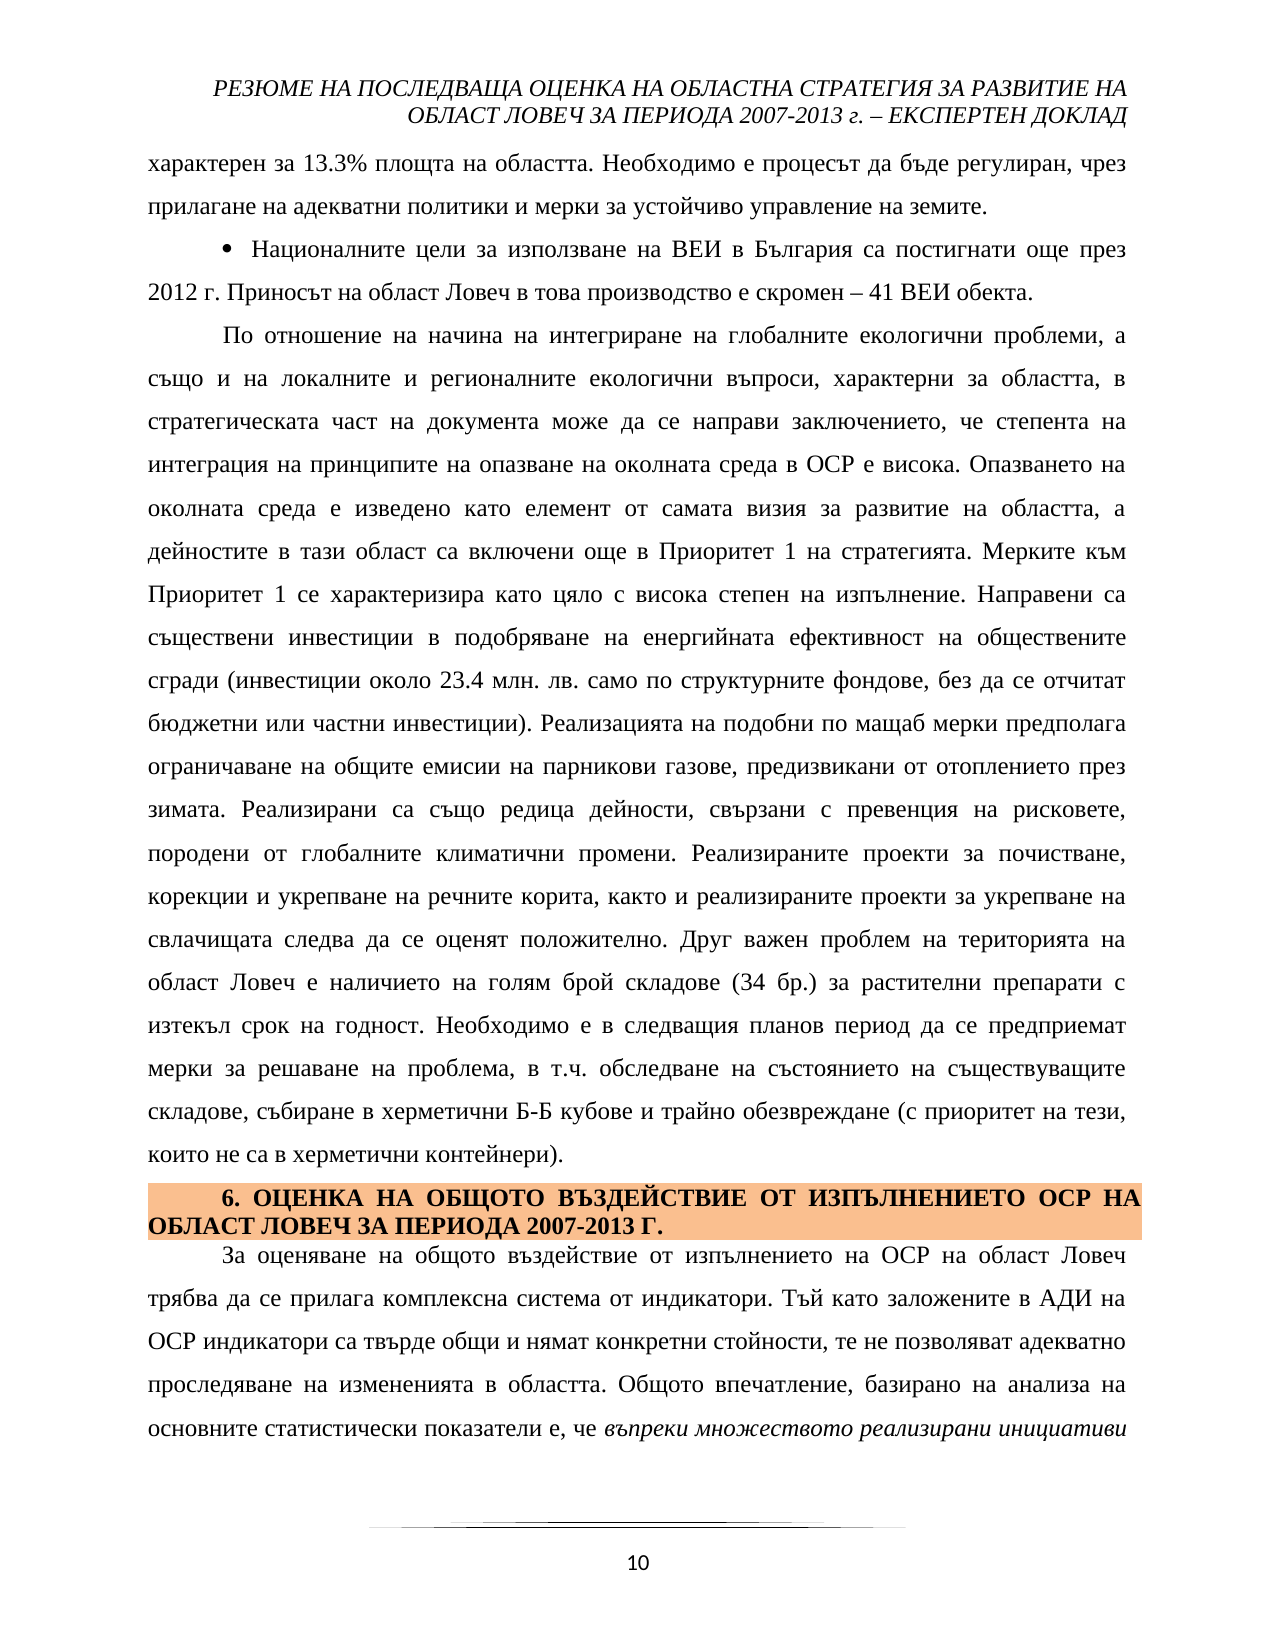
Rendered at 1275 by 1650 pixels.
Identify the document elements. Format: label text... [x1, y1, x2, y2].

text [148, 1240, 1127, 1441]
text 6. ОЦЕНКА НА ОБЩОТО ВЪЗДЕЙСТВИЕ ОТ ИЗПЪЛНЕНИЕТО ОСР НА ОБЛАСТ ЛОВЕЧ ЗА ПЕРИОДА 2007-2013 Г. [148, 1183, 1142, 1240]
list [148, 148, 1127, 219]
list Националните цели за използване на ВЕИ в България са постигнати още през 2012 г. Приносът на област Ловеч в това производство е скромен – 41 ВЕИ обекта. [148, 234, 1127, 306]
text По отношение на начина на интегриране на глобалните екологични проблеми, а също и на локалните и регионалните екологични въпроси, характерни за областта, в стратегическата част на документа може да се направи заключението, че степента на интеграция на принципите на опазване на околната среда в ОСР е висока. Опазването на околната среда е изведено като елемент от самата визия за развитие на областта, а дейностите в тази област са включени още в Приоритет 1 на стратегията. Мерките към Приоритет 1 се характеризира като цяло с висока степен на изпълнение. Направени са съществени инвестиции в подобряване на енергийната ефективност на обществените сгради (инвестиции около 23.4 млн. лв. само по структурните фондове, без да се отчитат бюджетни или частни инвестиции). Реализацията на подобни по мащаб мерки предполага ограничаване на общите емисии на парникови газове, предизвикани от отоплението през зимата. Реализирани са също редица дейности, свързани с превенция на рисковете, породени от глобалните климатични промени. Реализираните проекти за почистване, корекции и укрепване на речните корита, както и реализираните проекти за укрепване на свлачищата следва да се оценят положително. Друг важен проблем на територията на област Ловеч е наличието на голям брой складове (34 бр.) за растителни препарати с изтекъл срок на годност. Необходимо е в следващия планов период да се предприемат мерки за решаване на проблема, в т.ч. обследване на състоянието на съществуващите складове, събиране в херметични Б-Б кубове и трайно обезвреждане (с приоритет на тези, които не са в херметични контейнери). [148, 320, 1127, 1168]
